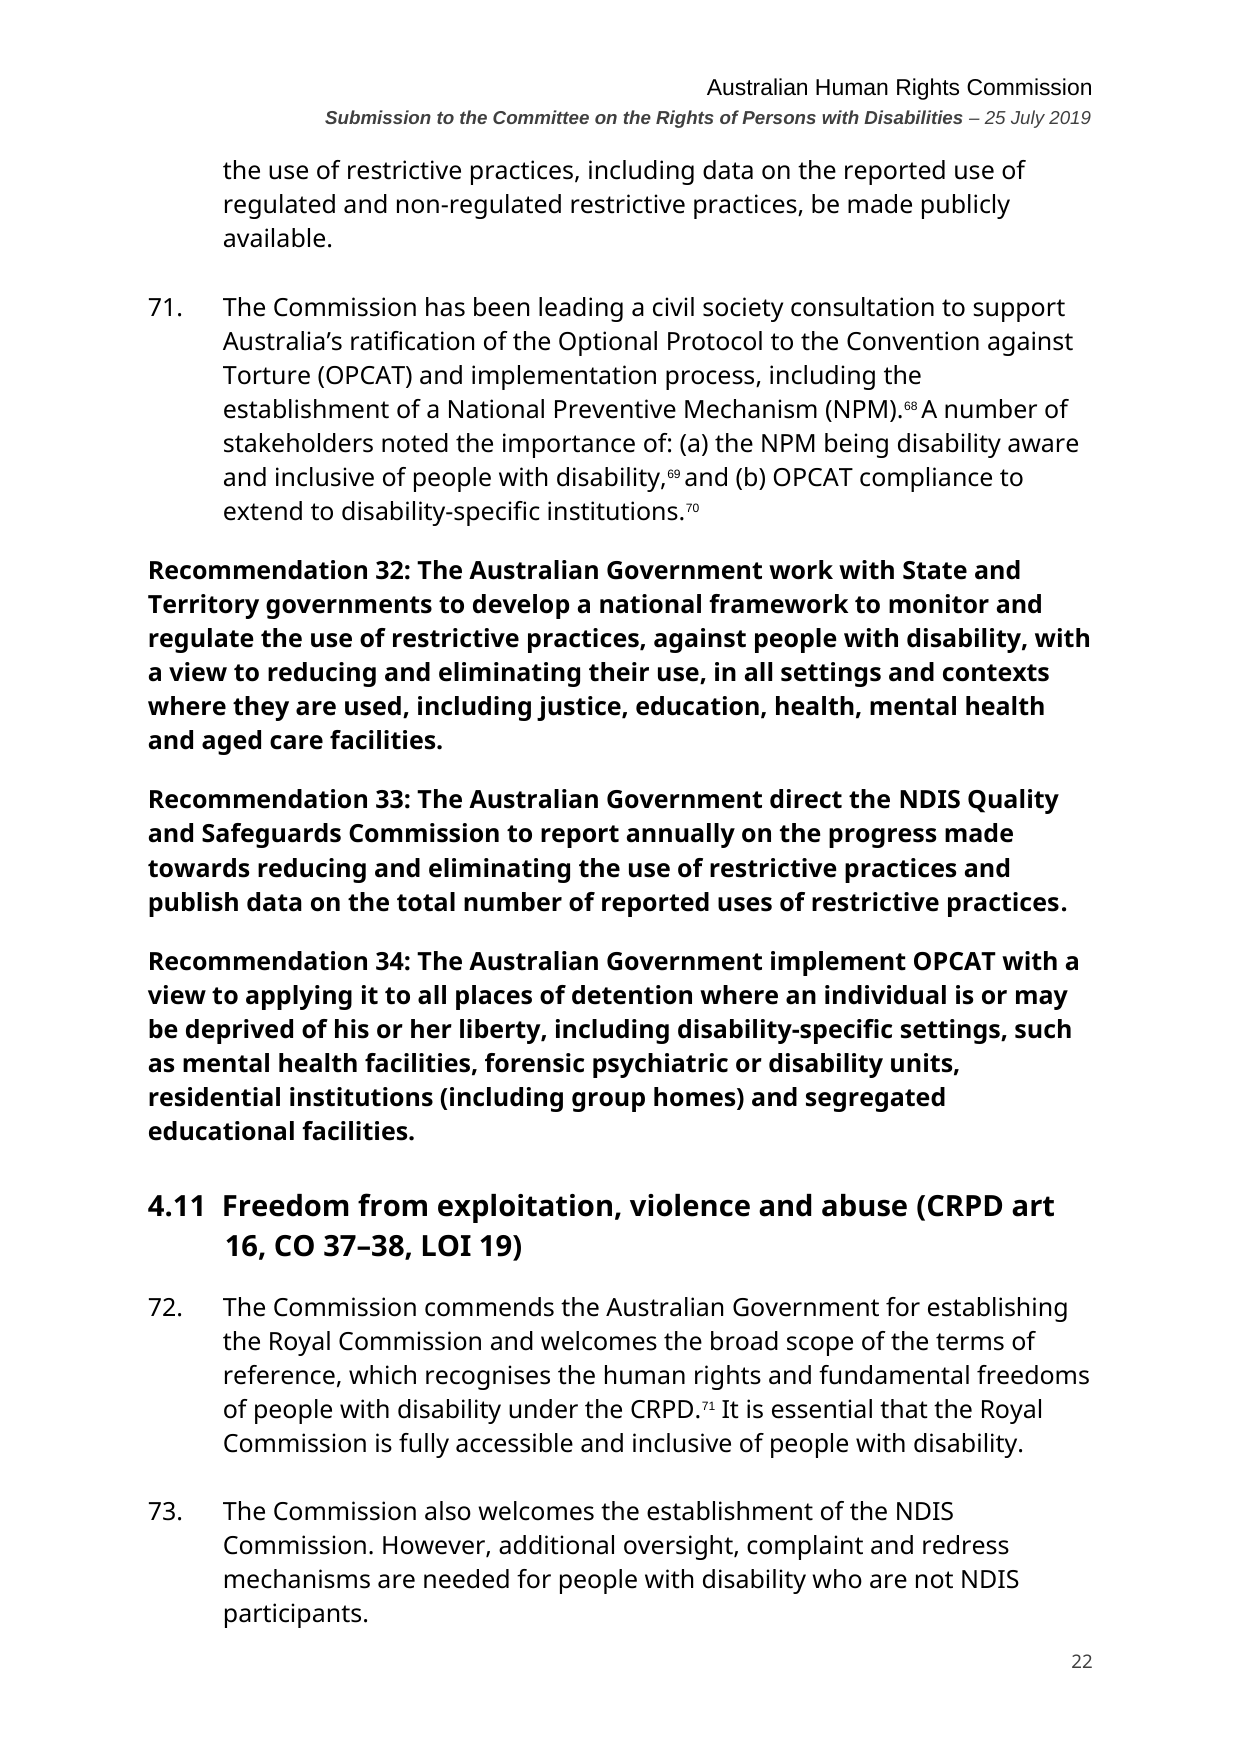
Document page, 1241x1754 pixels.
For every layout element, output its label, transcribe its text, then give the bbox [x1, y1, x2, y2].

subtitle Freedom from exploitation, violence and abuse (CRPD art 16, CO 37–38, LOI 19) [148, 1185, 1092, 1264]
list Recommendation 34: The Australian Government implement OPCAT with a view to applying it to all places of detention where an individual is or may be deprived of his or her liberty, including disability-specific settings, such as mental health facilities, forensic psychiatric or disability units, residential institutions (including group homes) and segregated educational facilities. [148, 943, 1092, 1148]
list Recommendation 33: The Australian Government direct the NDIS Quality and Safeguards Commission to report annually on the progress made towards reducing and eliminating the use of restrictive practices and publish data on the total number of reported uses of restrictive practices. [148, 782, 1092, 918]
list Recommendation 32: The Australian Government work with State and Territory governments to develop a national framework to monitor and regulate the use of restrictive practices, against people with disability, with a view to reducing and eliminating their use, in all settings and contexts where they are used, including justice, education, health, mental health and aged care facilities. [148, 553, 1092, 757]
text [148, 153, 1092, 255]
text The Commission commends the Australian Government for establishing the Royal Commission and welcomes the broad scope of the terms of reference, which recognises the human rights and fundamental freedoms of people with disability under the CRPD. It is essential that the Royal Commission is fully accessible and inclusive of people with disability. [148, 1289, 1092, 1460]
text The Commission also welcomes the establishment of the NDIS Commission. However, additional oversight, complaint and redress mechanisms are needed for people with disability who are not NDIS participants. [148, 1494, 1092, 1630]
text The Commission has been leading a civil society consultation to support Australia’s ratification of the Optional Protocol to the Convention against Torture (OPCAT) and implementation process, including the establishment of a National Preventive Mechanism (NPM). A number of stakeholders noted the importance of: (a) the NPM being disability aware and inclusive of people with disability, and (b) OPCAT compliance to extend to disability-specific institutions. [148, 289, 1092, 528]
